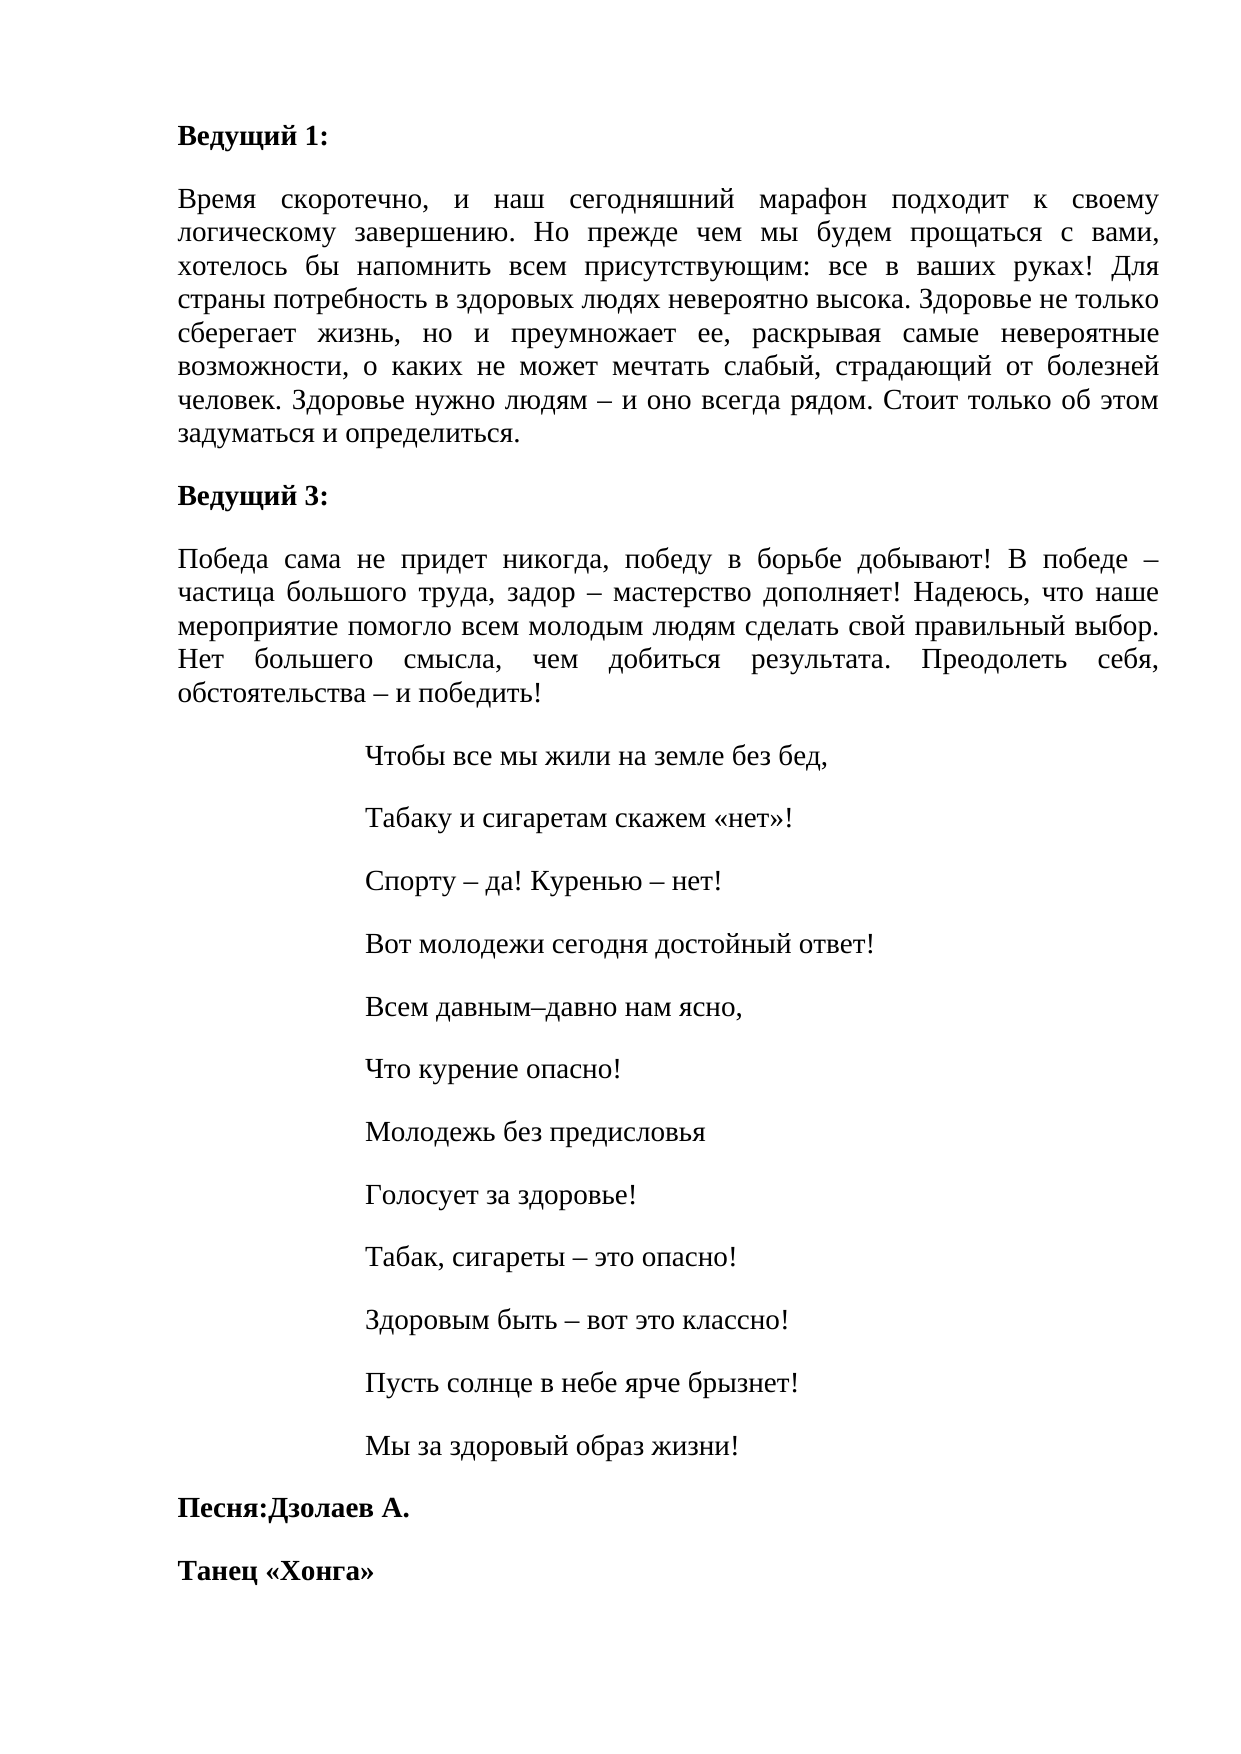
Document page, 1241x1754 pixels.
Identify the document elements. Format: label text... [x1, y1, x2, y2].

text Мы за здоровый образ жизни! [177, 1428, 1045, 1461]
text Что курение опасно! [177, 1051, 1152, 1085]
text Табак, сигареты – это опасно! [177, 1239, 1045, 1273]
text Молодежь без предисловья [177, 1114, 1152, 1148]
text Победа сама не придет никогда, победу в борьбе добывают! В победе – частица большого труда, задор – мастерство дополняет! Надеюсь, что наше мероприятие помогло всем молодым людям сделать свой правильный выбор. Нет большего смысла, чем добиться результата. Преодолеть себя, обстоятельства – и победить! [177, 541, 1160, 709]
text Пусть солнце в небе ярче брызнет! [177, 1365, 1045, 1398]
text Время скоротечно, и наш сегодняшний марафон подходит к своему логическому завершению. Но прежде чем мы будем прощаться с вами, хотелось бы напомнить всем присутствующим: все в ваших руках! Для страны потребность в здоровых людях невероятно высока. Здоровье не только сберегает жизнь, но и преумножает ее, раскрывая самые невероятные возможности, о каких не может мечтать слабый, страдающий от болезней человек. Здоровье нужно людям – и оно всегда рядом. Стоит только об этом задуматься и определиться. [177, 181, 1160, 449]
text Песня:Дзолаев А. [177, 1490, 1045, 1524]
text Здоровым быть – вот это классно! [177, 1302, 1045, 1336]
text Табаку и сигаретам скажем «нет»! [177, 801, 1152, 834]
text Голосует за здоровье! [177, 1177, 1152, 1210]
text Всем давным–давно нам ясно, [177, 989, 1152, 1022]
text Танец «Хонга» [177, 1553, 1045, 1587]
text Ведущий 1: [177, 118, 1160, 152]
text Ведущий 3: [177, 478, 1160, 512]
text Вот молодежи сегодня достойный ответ! [177, 926, 1152, 959]
text Чтобы все мы жили на земле без бед, [177, 738, 1152, 771]
text Спорту – да! Куренью – нет! [177, 863, 1152, 897]
